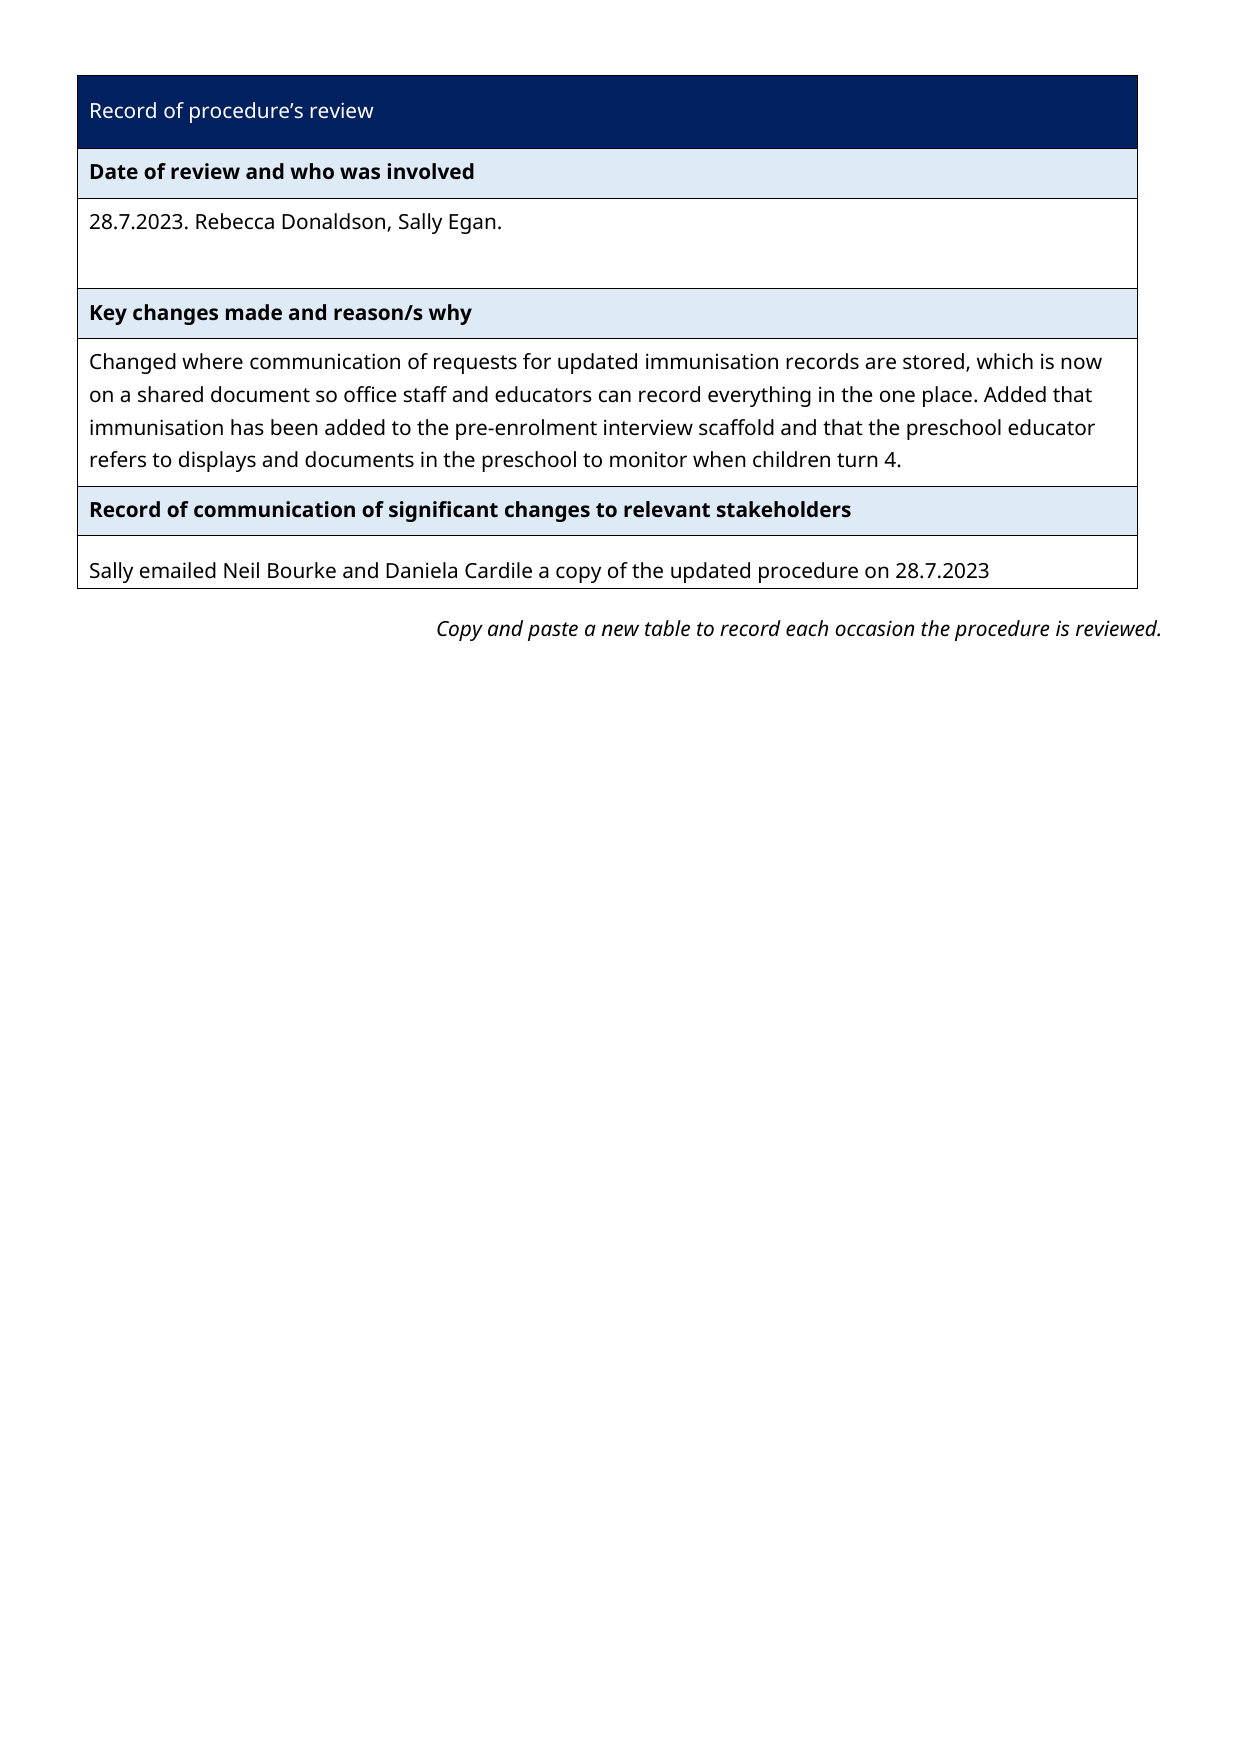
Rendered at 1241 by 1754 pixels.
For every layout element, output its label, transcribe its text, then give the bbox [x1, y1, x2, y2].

table_cell Record of communication of significant changes to relevant stakeholders [78, 487, 1137, 535]
table_cell Changed where communication of requests for updated immunisation records are stored, which is now on a shared document so office staff and educators can record everything in the one place. Added that immunisation has been added to the pre-enrolment interview scaffold and that the preschool educator refers to displays and documents in the preschool to monitor when children turn 4. [78, 339, 1137, 486]
text Copy and paste a new table to record each occasion the procedure is reviewed. [75, 614, 1165, 643]
table_header Record of procedure’s review [78, 76, 1137, 148]
table_cell 28.7.2023. Rebecca Donaldson, Sally Egan. [78, 199, 1137, 288]
table_cell Sally emailed Neil Bourke and Daniela Cardile a copy of the updated procedure on 28.7.2023 [78, 536, 1137, 588]
table_cell Date of review and who was involved [78, 149, 1137, 198]
table_cell Key changes made and reason/s why [78, 289, 1137, 338]
